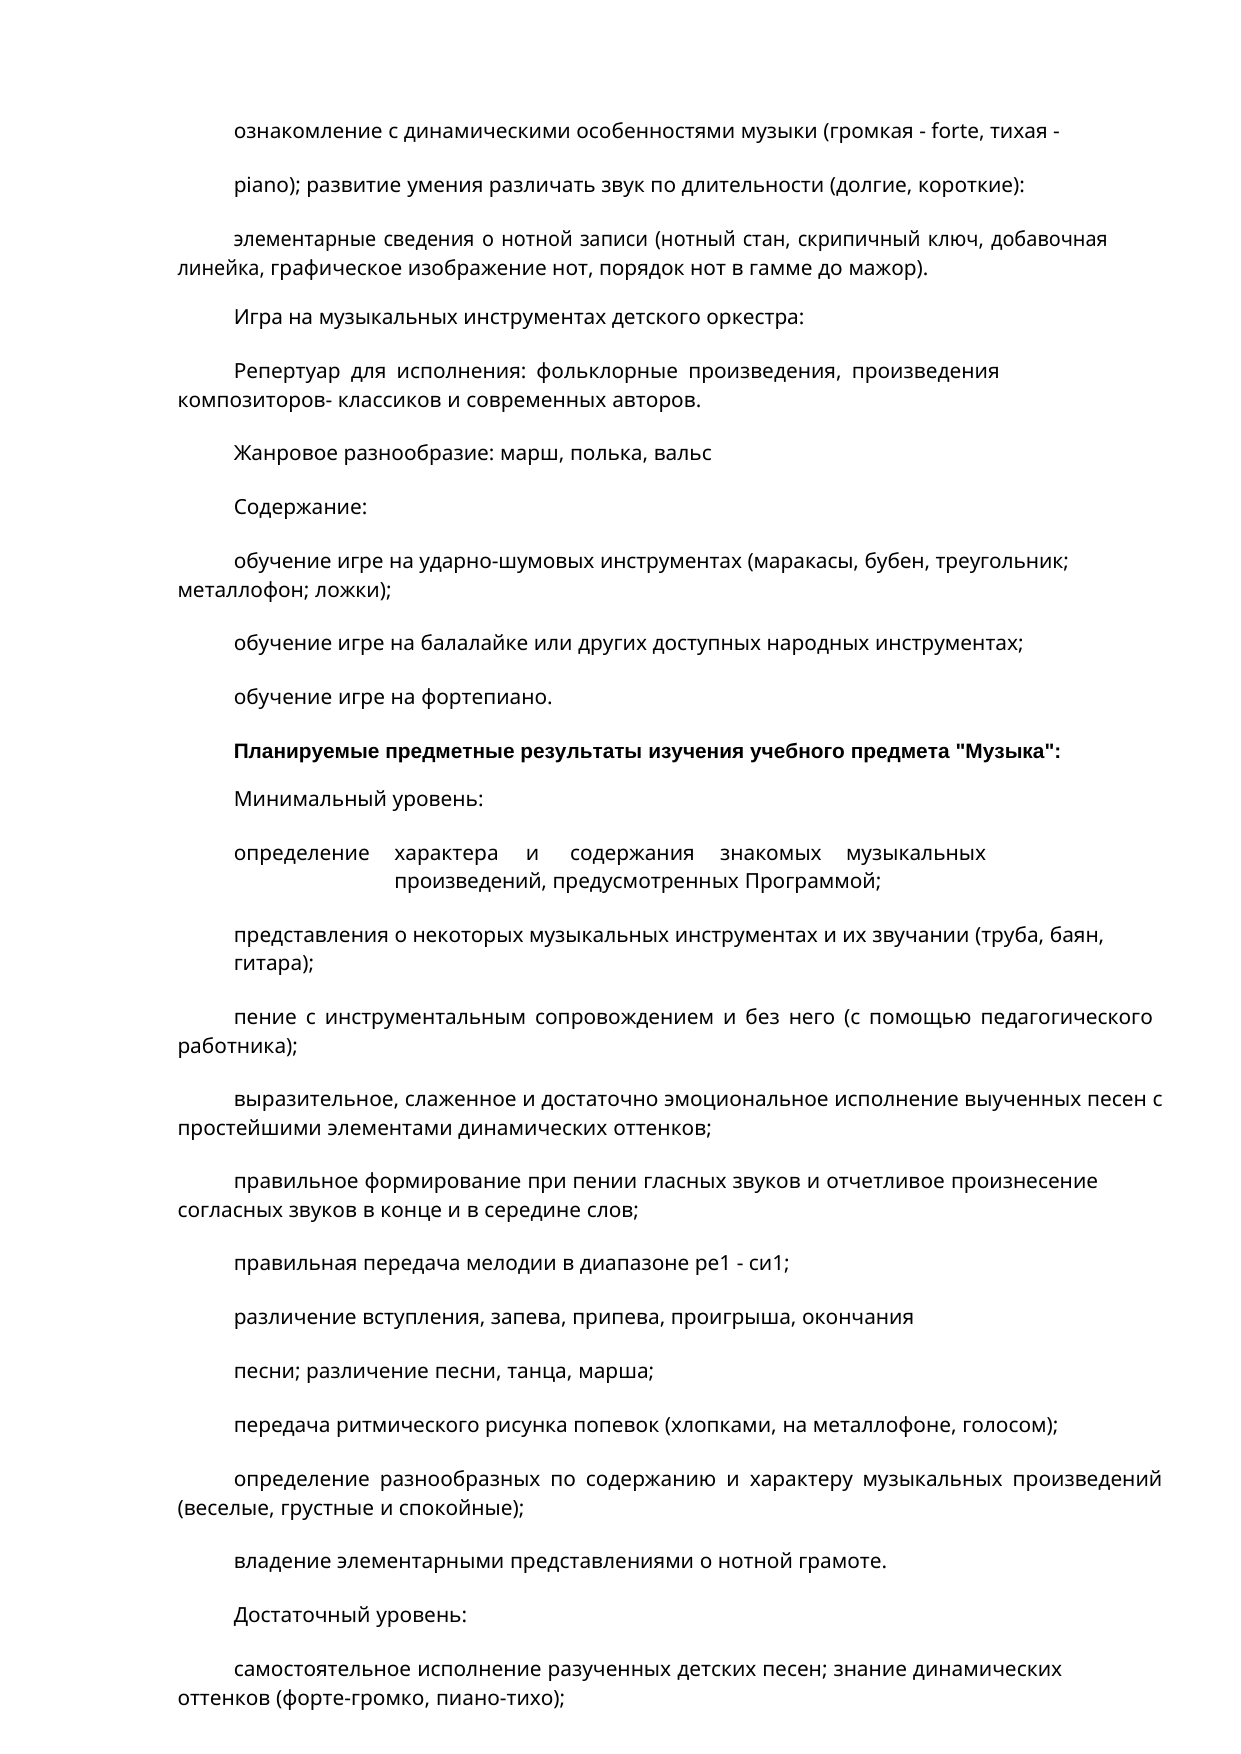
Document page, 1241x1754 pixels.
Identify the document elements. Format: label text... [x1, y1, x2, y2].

text выразительное, слаженное и достаточно эмоциональное исполнение выученных песен с простейшими элементами динамических оттенков; [177, 1084, 1163, 1141]
text передача ритмического рисунка попевок (хлопками, на металлофоне, голосом); [233, 1410, 1163, 1439]
text определение разнообразных по содержанию и характеру музыкальных произведений (веселые, грустные и спокойные); [177, 1464, 1163, 1521]
text представления о некоторых музыкальных инструментах и их звучании (труба, баян, гитара); [233, 920, 1163, 977]
subtitle Планируемые предметные результаты изучения учебного предмета "Музыка": [233, 739, 1163, 763]
text определение характера и содержания знакомых музыкальных произведений, предусмотренных Программой; [177, 838, 1151, 895]
text правильная передача мелодии в диапазоне ре1 - си1; [233, 1248, 1163, 1277]
text правильное формирование при пении гласных звуков и отчетливое произнесение согласных звуков в конце и в середине слов; [177, 1166, 1163, 1223]
text Жанровое разнообразие: марш, полька, вальс Содержание: [233, 438, 761, 521]
text различение вступления, запева, припева, проигрыша, окончания песни; различение песни, танца, марша; [233, 1302, 969, 1385]
text владение элементарными представлениями о нотной грамоте. Достаточный уровень: [233, 1546, 969, 1628]
text ознакомление с динамическими особенностями музыки (громкая - forte, тихая - piano); развитие умения различать звук по длительности (долгие, короткие): [233, 116, 1090, 199]
text обучение игре на балалайке или других доступных народных инструментах; обучение игре на фортепиано. [233, 628, 1032, 711]
text обучение игре на ударно-шумовых инструментах (маракасы, бубен, треугольник; металлофон; ложки); [177, 546, 1156, 603]
text Игра на музыкальных инструментах детского оркестра: [233, 302, 1163, 331]
text Репертуар для исполнения: фольклорные произведения, произведения композиторов- классиков и современных авторов. [177, 356, 1163, 413]
text Минимальный уровень: [233, 784, 1163, 813]
text пение с инструментальным сопровождением и без него (с помощью педагогического работника); [177, 1002, 1163, 1059]
text элементарные сведения о нотной записи (нотный стан, скрипичный ключ, добавочная линейка, графическое изображение нот, порядок нот в гамме до мажор). [177, 224, 1163, 281]
text самостоятельное исполнение разученных детских песен; знание динамических оттенков (форте-громко, пиано-тихо); [177, 1654, 1151, 1711]
